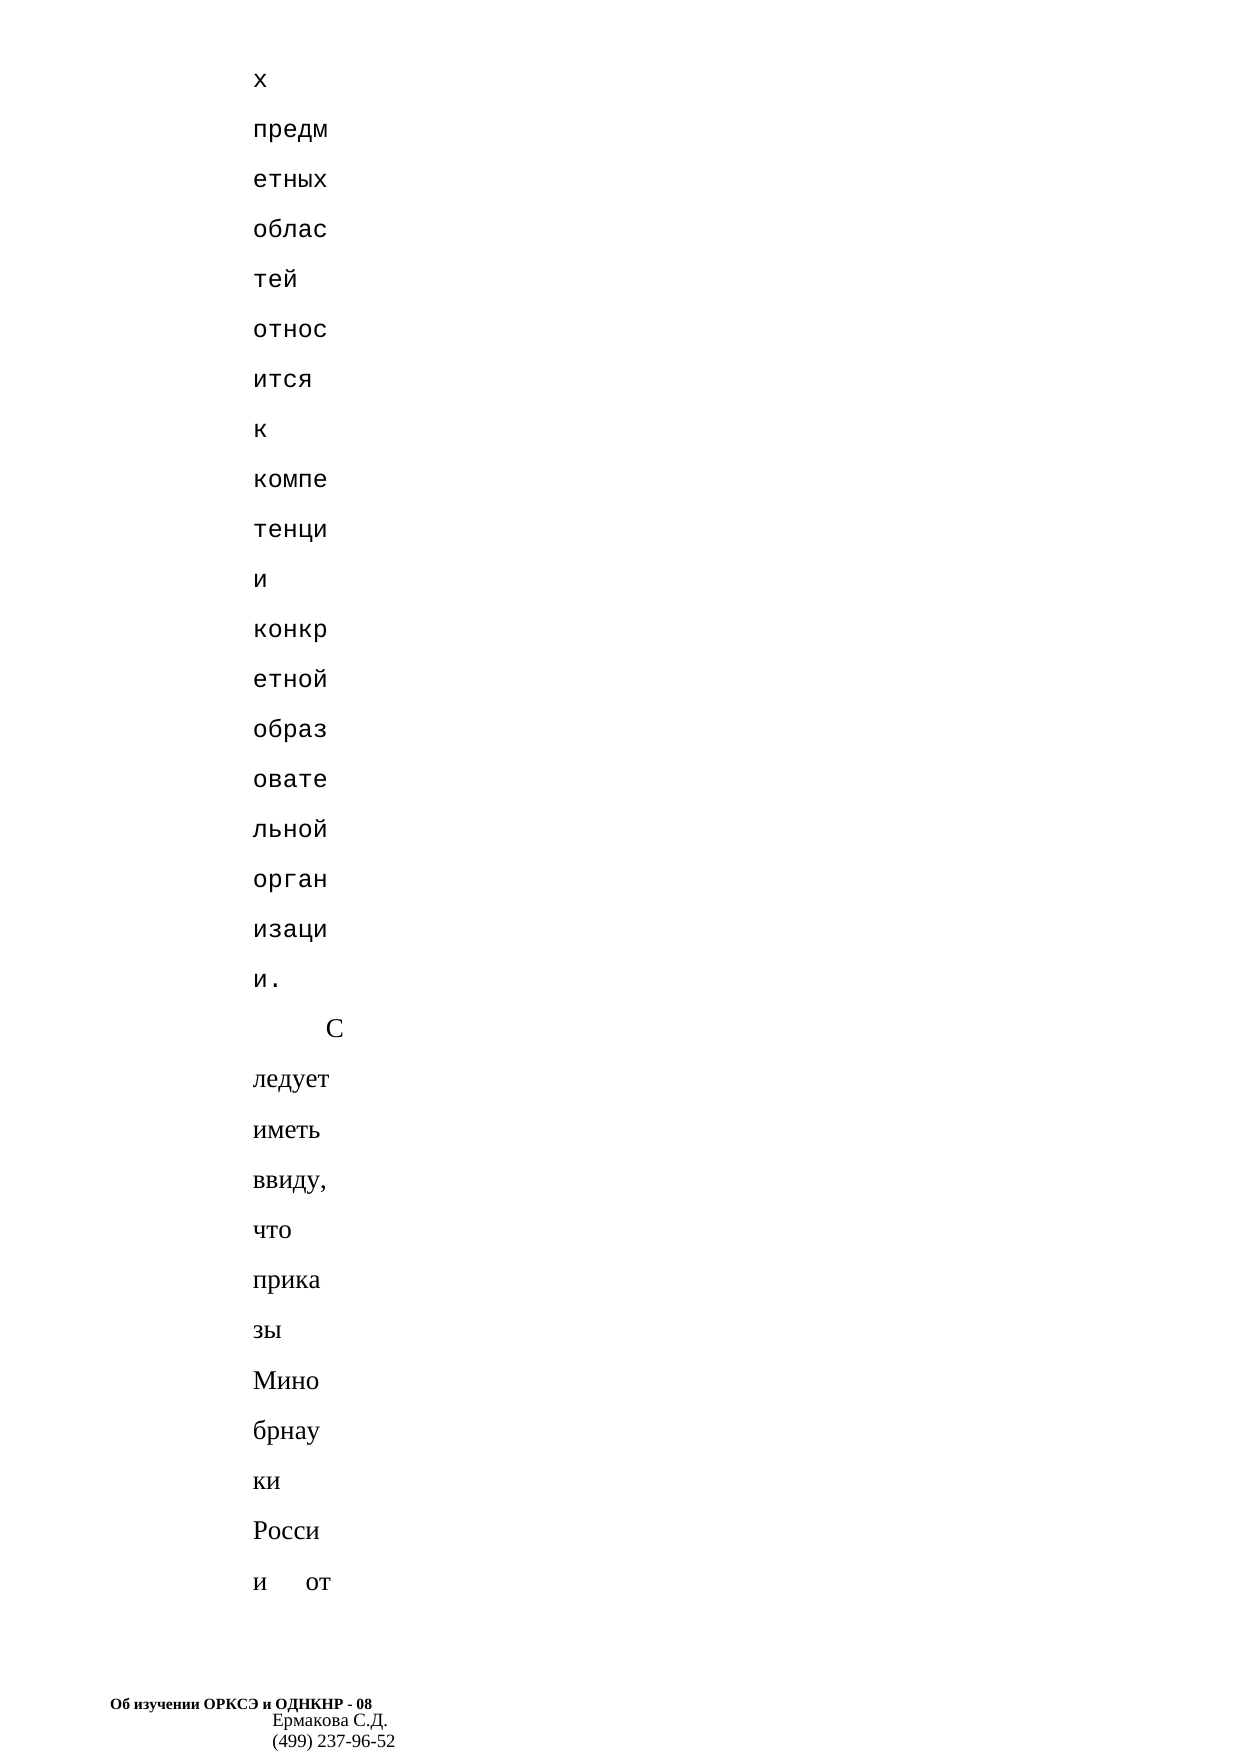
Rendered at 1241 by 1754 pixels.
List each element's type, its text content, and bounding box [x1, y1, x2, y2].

text Ермакова С.Д. [272, 1711, 417, 1730]
text (499) 237-96-52 [272, 1732, 417, 1751]
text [253, 48, 331, 998]
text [253, 998, 331, 1600]
